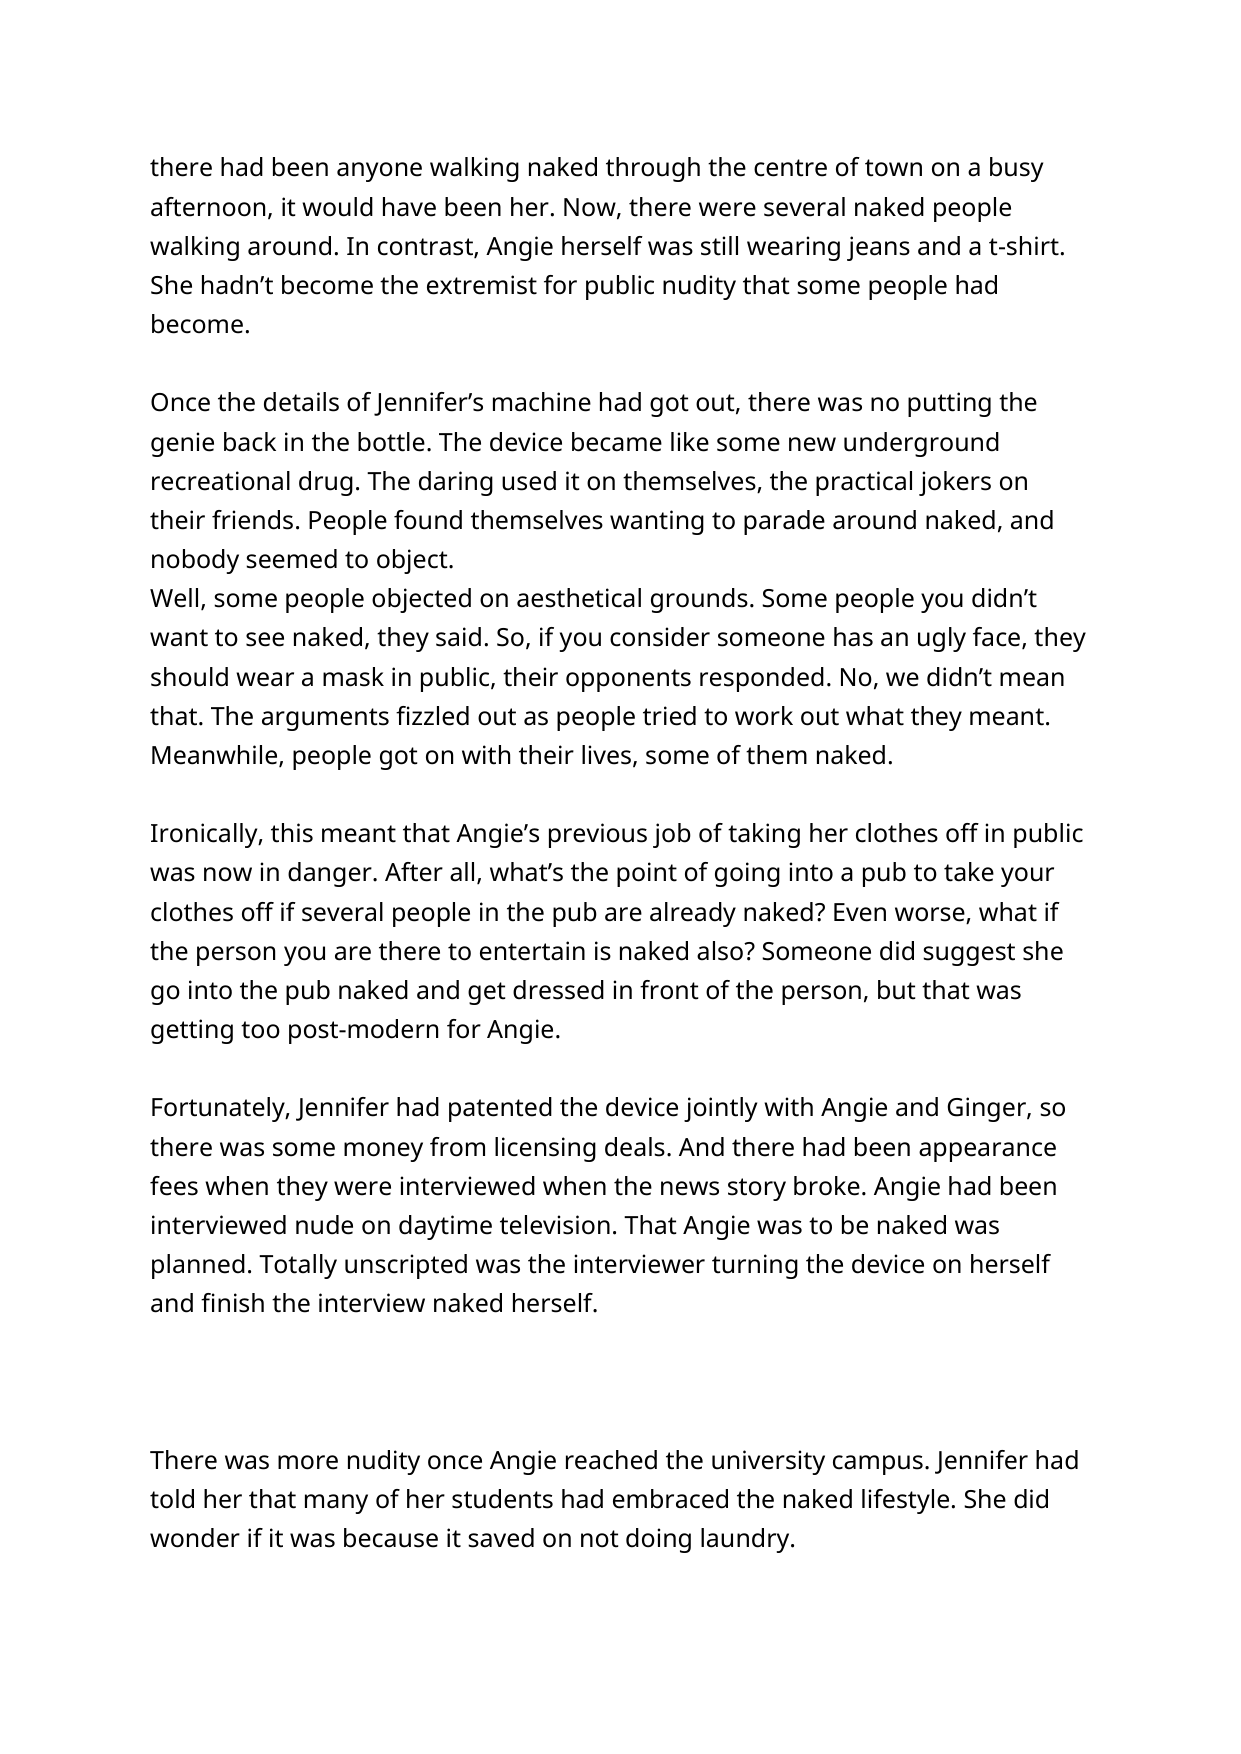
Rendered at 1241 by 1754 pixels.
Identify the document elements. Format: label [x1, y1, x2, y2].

text [150, 150, 1090, 1594]
